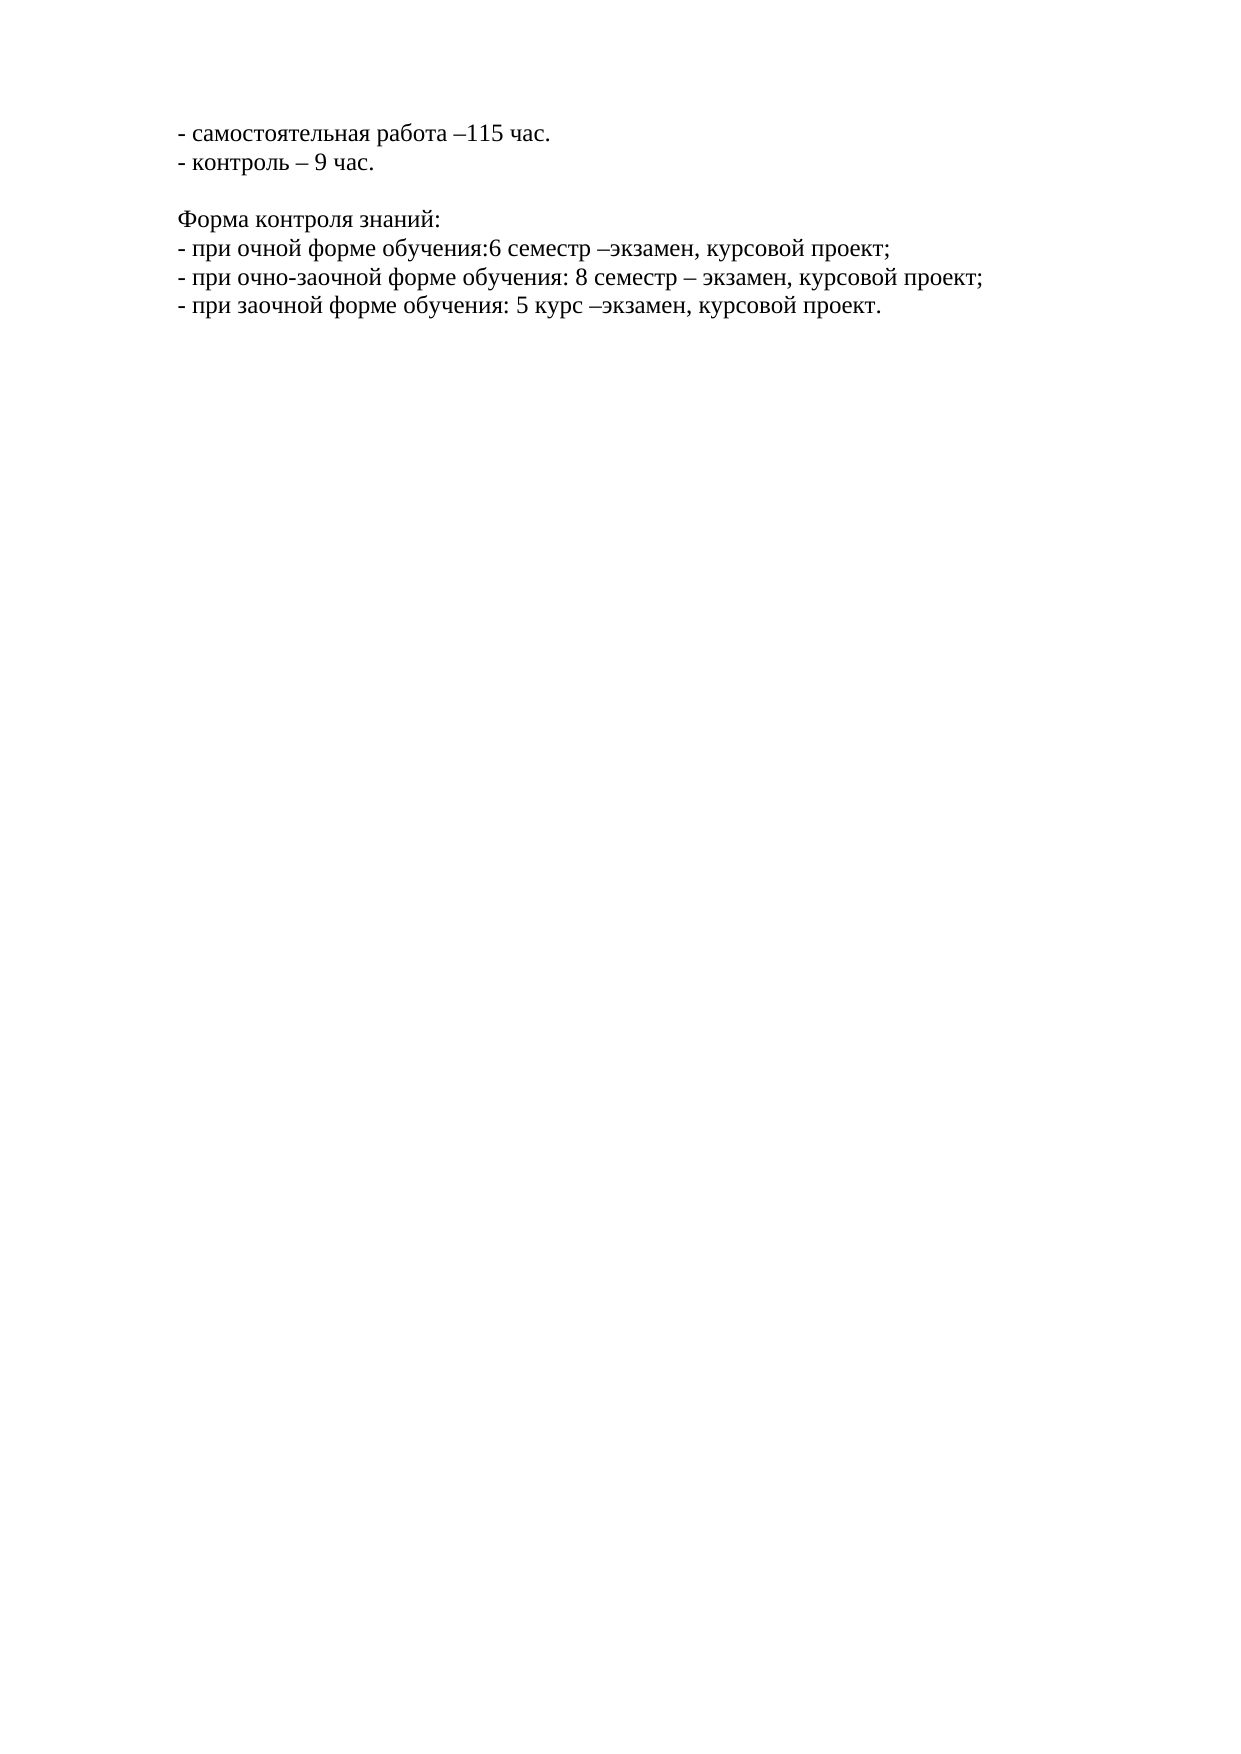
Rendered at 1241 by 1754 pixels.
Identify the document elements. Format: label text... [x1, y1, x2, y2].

text - при заочной форме обучения: 5 курс –экзамен, курсовой проект. [177, 291, 1152, 319]
text - контроль – 9 час. [177, 147, 1152, 176]
text - самостоятельная работа –115 час. [177, 118, 1152, 147]
text Форма контроля знаний: [177, 204, 1152, 233]
text - при очной форме обучения:6 семестр –экзамен, курсовой проект; [177, 233, 1152, 262]
text - при очно-заочной форме обучения: 8 семестр – экзамен, курсовой проект; [177, 262, 1152, 291]
